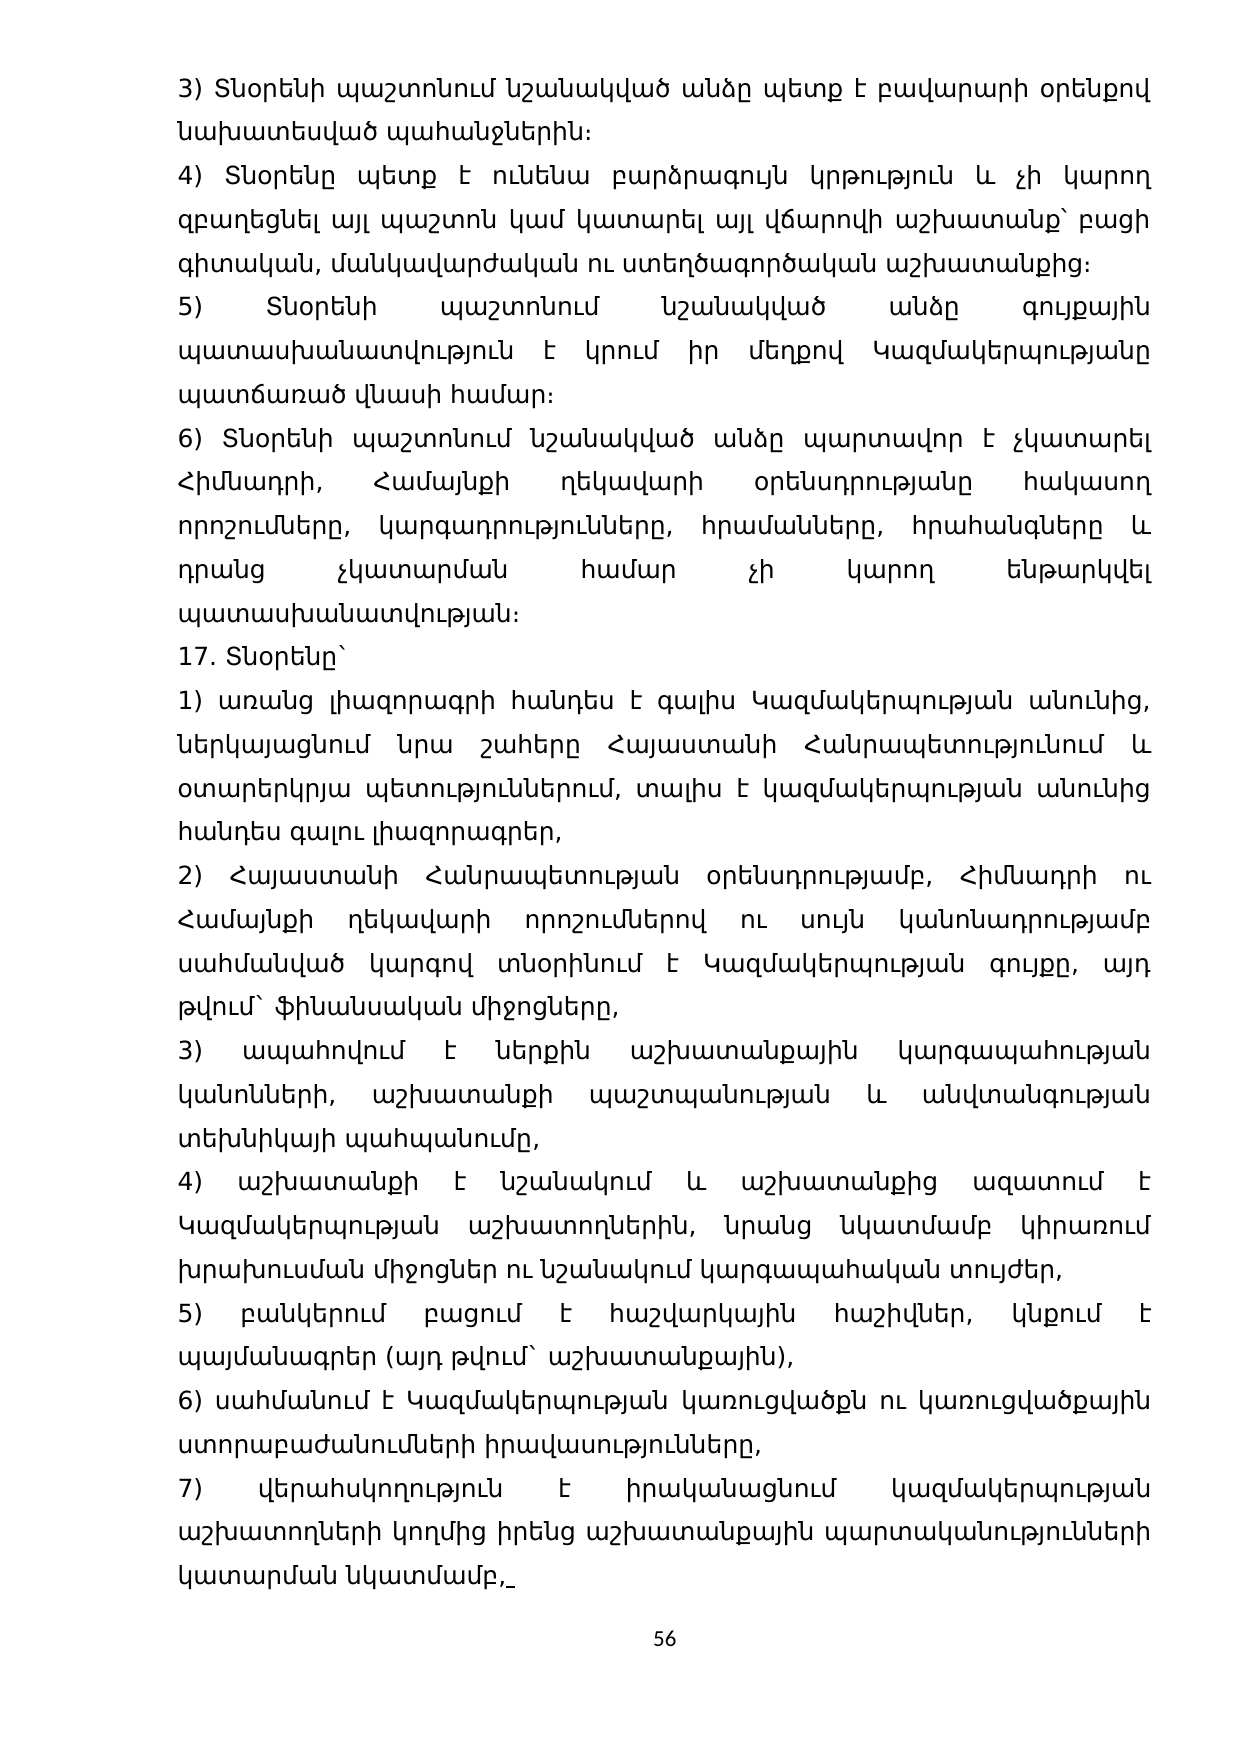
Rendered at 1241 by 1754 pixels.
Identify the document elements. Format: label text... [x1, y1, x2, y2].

text 2) Հայաստանի Հանրապետության օրենսդրությամբ, Հիմնադրի ու Համայնքի ղեկավարի որոշումներով ու սույն կանոնադրությամբ սահմանված կարգով տնօրինում է Կազմակերպության գույքը, այդ թվում` ֆինանսական միջոցները, [177, 861, 1152, 1022]
text 4) աշխատանքի է նշանակում և աշխատանքից ազատում է Կազմակերպության աշխատողներին, նրանց նկատմամբ կիրառում խրախուսման միջոցներ ու նշանակում կարգապահական տույժեր, [177, 1168, 1152, 1284]
text 17. Տնօրենը` [177, 643, 1152, 672]
text 7) վերահսկողություն է իրականացնում կազմակերպության աշխատողների կողմից իրենց աշխատանքային պարտականությունների կատարման նկատմամբ, [177, 1474, 1152, 1591]
text 3) Տնօրենի պաշտոնում նշանակված անձը պետք է բավարարի օրենքով նախատեսված պահանջներին։ [177, 74, 1152, 147]
text 1) առանց լիազորագրի հանդես է գալիս Կազմակերպության անունից, ներկայացնում նրա շահերը Հայաստանի Հանրապետությունում և օտարերկրյա պետություններում, տալիս է կազմակերպության անունից հանդես գալու լիազորագրեր, [177, 686, 1152, 847]
text 6) սահմանում է Կազմակերպության կառուցվածքն ու կառուցվածքային ստորաբաժանումների իրավասությունները, [177, 1386, 1152, 1459]
text 5) բանկերում բացում է հաշվարկային հաշիվներ, կնքում է պայմանագրեր (այդ թվում` աշխատանքային), [177, 1299, 1152, 1372]
text 5) Տնօրենի պաշտոնում նշանակված անձը գույքային պատասխանատվություն է կրում իր մեղքով Կազմակերպությանը պատճառած վնասի համար։ [177, 293, 1152, 409]
text 6) Տնօրենի պաշտոնում նշանակված անձը պարտավոր է չկատարել Հիմնադրի, Համայնքի ղեկավարի օրենսդրությանը հակասող որոշումները, կարգադրությունները, հրամանները, հրահանգները և դրանց չկատարման համար չի կարող ենթարկվել պատասխանատվության։ [177, 424, 1152, 628]
text 3) ապահովում է ներքին աշխատանքային կարգապահության կանոնների, աշխատանքի պաշտպանության և անվտանգության տեխնիկայի պահպանումը, [177, 1036, 1152, 1153]
text 4) Տնօրենը պետք է ունենա բարձրագույն կրթություն և չի կարող զբաղեցնել այլ պաշտոն կամ կատարել այլ վճարովի աշխատանք՝ բացի գիտական, մանկավարժական ու ստեղծագործական աշխատանքից։ [177, 161, 1152, 278]
